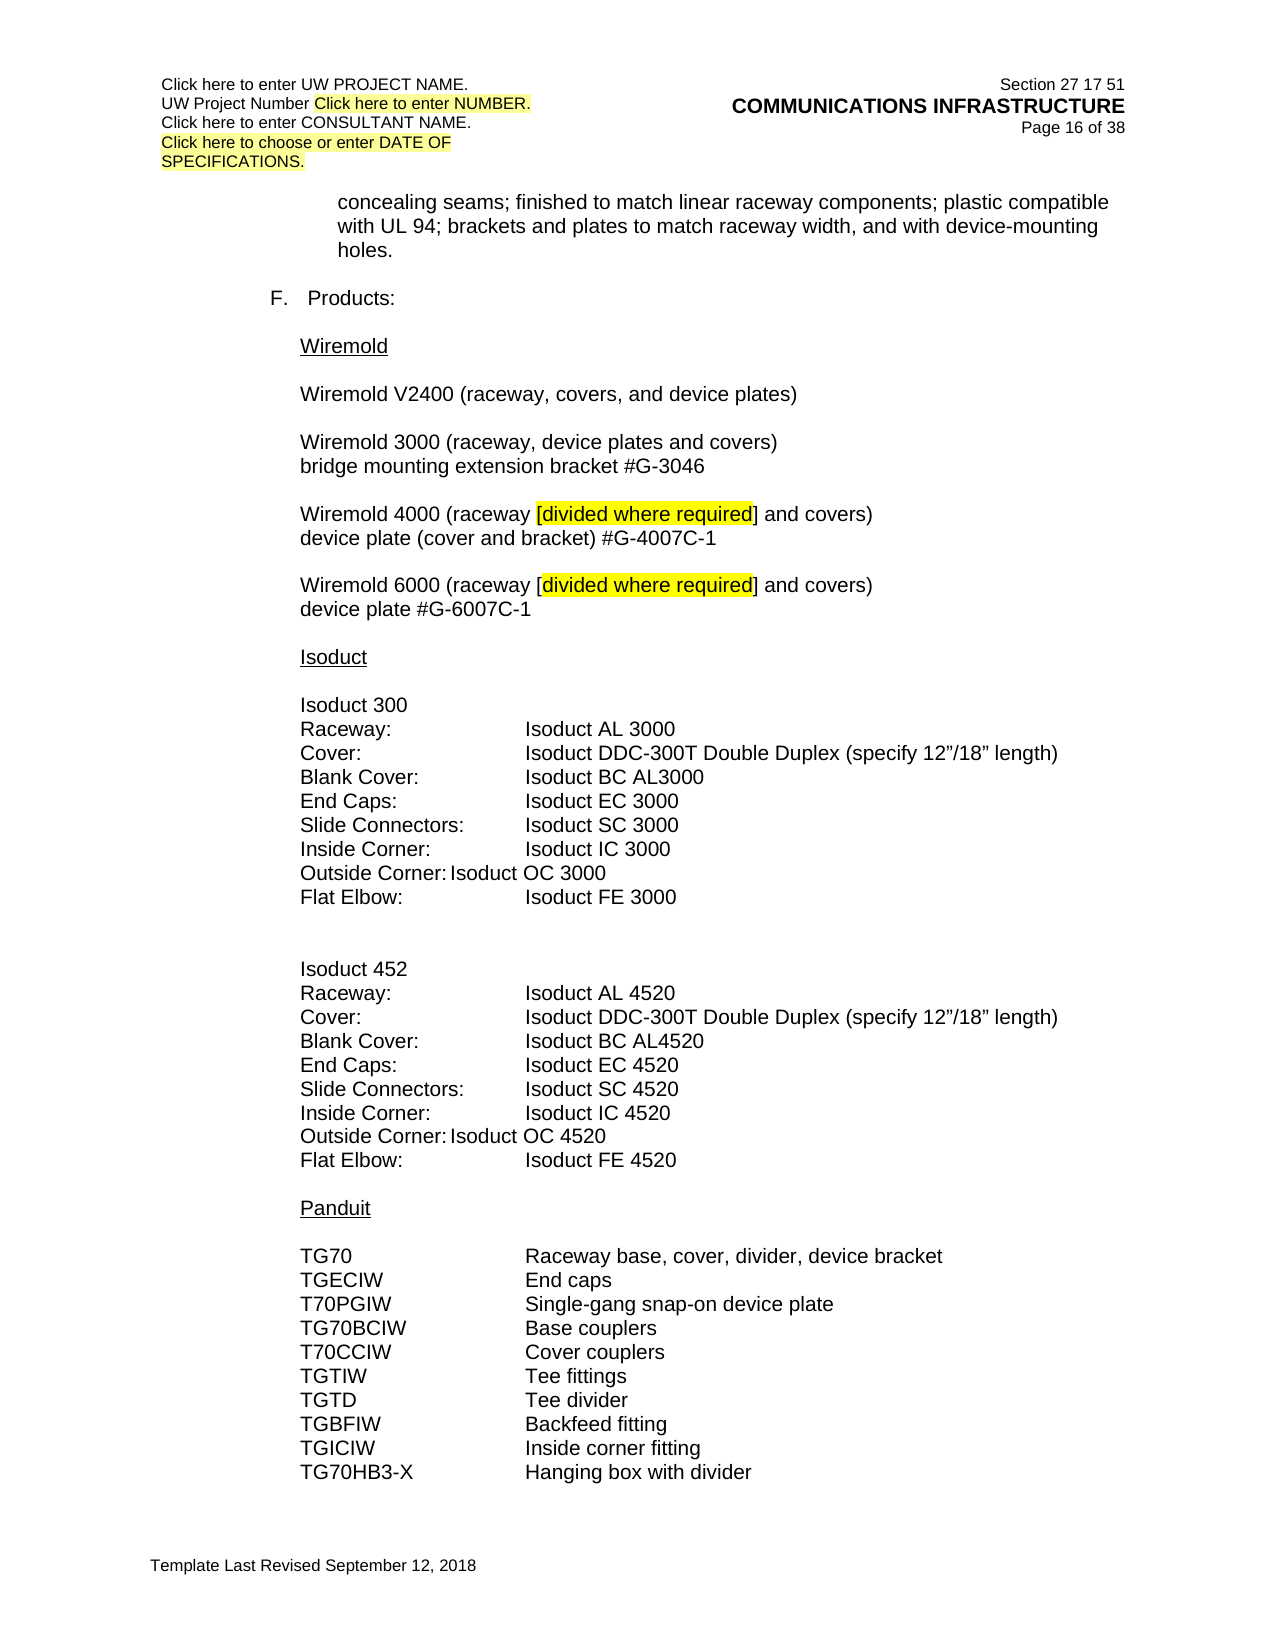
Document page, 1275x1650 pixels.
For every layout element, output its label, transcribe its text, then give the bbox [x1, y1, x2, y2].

text Cover: Isoduct DDC-300T Double Duplex (specify 12”/18” length) [300, 1004, 1125, 1028]
text Inside Corner: Isoduct IC 3000 [300, 837, 1125, 861]
text Wiremold 3000 (raceway, device plates and covers) [300, 429, 1125, 453]
text Wiremold V2400 (raceway, covers, and device plates) [300, 382, 1125, 406]
text Wiremold 6000 (raceway [divided where required] and covers) [753, 573, 1125, 597]
text TGTIW Tee fittings [300, 1364, 1125, 1388]
text Wiremold [300, 334, 1125, 358]
text Slide Connectors: Isoduct SC 3000 [300, 813, 1125, 837]
text Blank Cover: Isoduct BC AL3000 [300, 765, 1125, 789]
text TGBFIW Backfeed fitting [300, 1412, 1125, 1436]
text Outside Corner: Isoduct OC 3000 [300, 861, 1125, 885]
text Isoduct [300, 645, 1125, 669]
text Isoduct 452 [300, 957, 1125, 981]
text Blank Cover: Isoduct BC AL4520 [300, 1028, 1125, 1052]
text End Caps: Isoduct EC 4520 [300, 1052, 1125, 1076]
text device plate (cover and bracket) #G-4007C-1 [300, 525, 1125, 549]
text Flat Elbow: Isoduct FE 3000 [300, 885, 1125, 909]
text Wiremold 6000 (raceway [divided where required] and covers) [300, 573, 542, 597]
text Slide Connectors: Isoduct SC 4520 [300, 1076, 1125, 1100]
text device plate #G-6007C-1 [300, 597, 1125, 621]
text T70CCIW Cover couplers [300, 1340, 1125, 1364]
text T70PGIW Single-gang snap-on device plate [300, 1292, 1125, 1316]
text Isoduct 300 [300, 693, 1125, 717]
text Wiremold 4000 (raceway [divided where required] and covers) [300, 501, 536, 525]
text Raceway: Isoduct AL 4520 [300, 981, 1125, 1004]
text Outside Corner: Isoduct OC 4520 [300, 1124, 1125, 1148]
text Cover: Isoduct DDC-300T Double Duplex (specify 12”/18” length) [300, 741, 1125, 765]
text TGTD Tee divider [300, 1388, 1125, 1412]
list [300, 190, 1125, 262]
text TG70HB3-X Hanging box with divider [300, 1460, 1125, 1484]
text TGECIW End caps [300, 1268, 1125, 1292]
text TGICIW Inside corner fitting [300, 1436, 1125, 1460]
list Products: [270, 286, 1125, 310]
text Wiremold 4000 (raceway [divided where required] and covers) [753, 501, 1125, 525]
text Flat Elbow: Isoduct FE 4520 [300, 1148, 1125, 1172]
text TG70 Raceway base, cover, divider, device bracket [300, 1244, 1125, 1268]
text TG70BCIW Base couplers [300, 1316, 1125, 1340]
text End Caps: Isoduct EC 3000 [300, 789, 1125, 813]
text bridge mounting extension bracket #G-3046 [300, 453, 1125, 477]
text Panduit [300, 1196, 1125, 1220]
text Inside Corner: Isoduct IC 4520 [300, 1100, 1125, 1124]
text Raceway: Isoduct AL 3000 [300, 717, 1125, 741]
